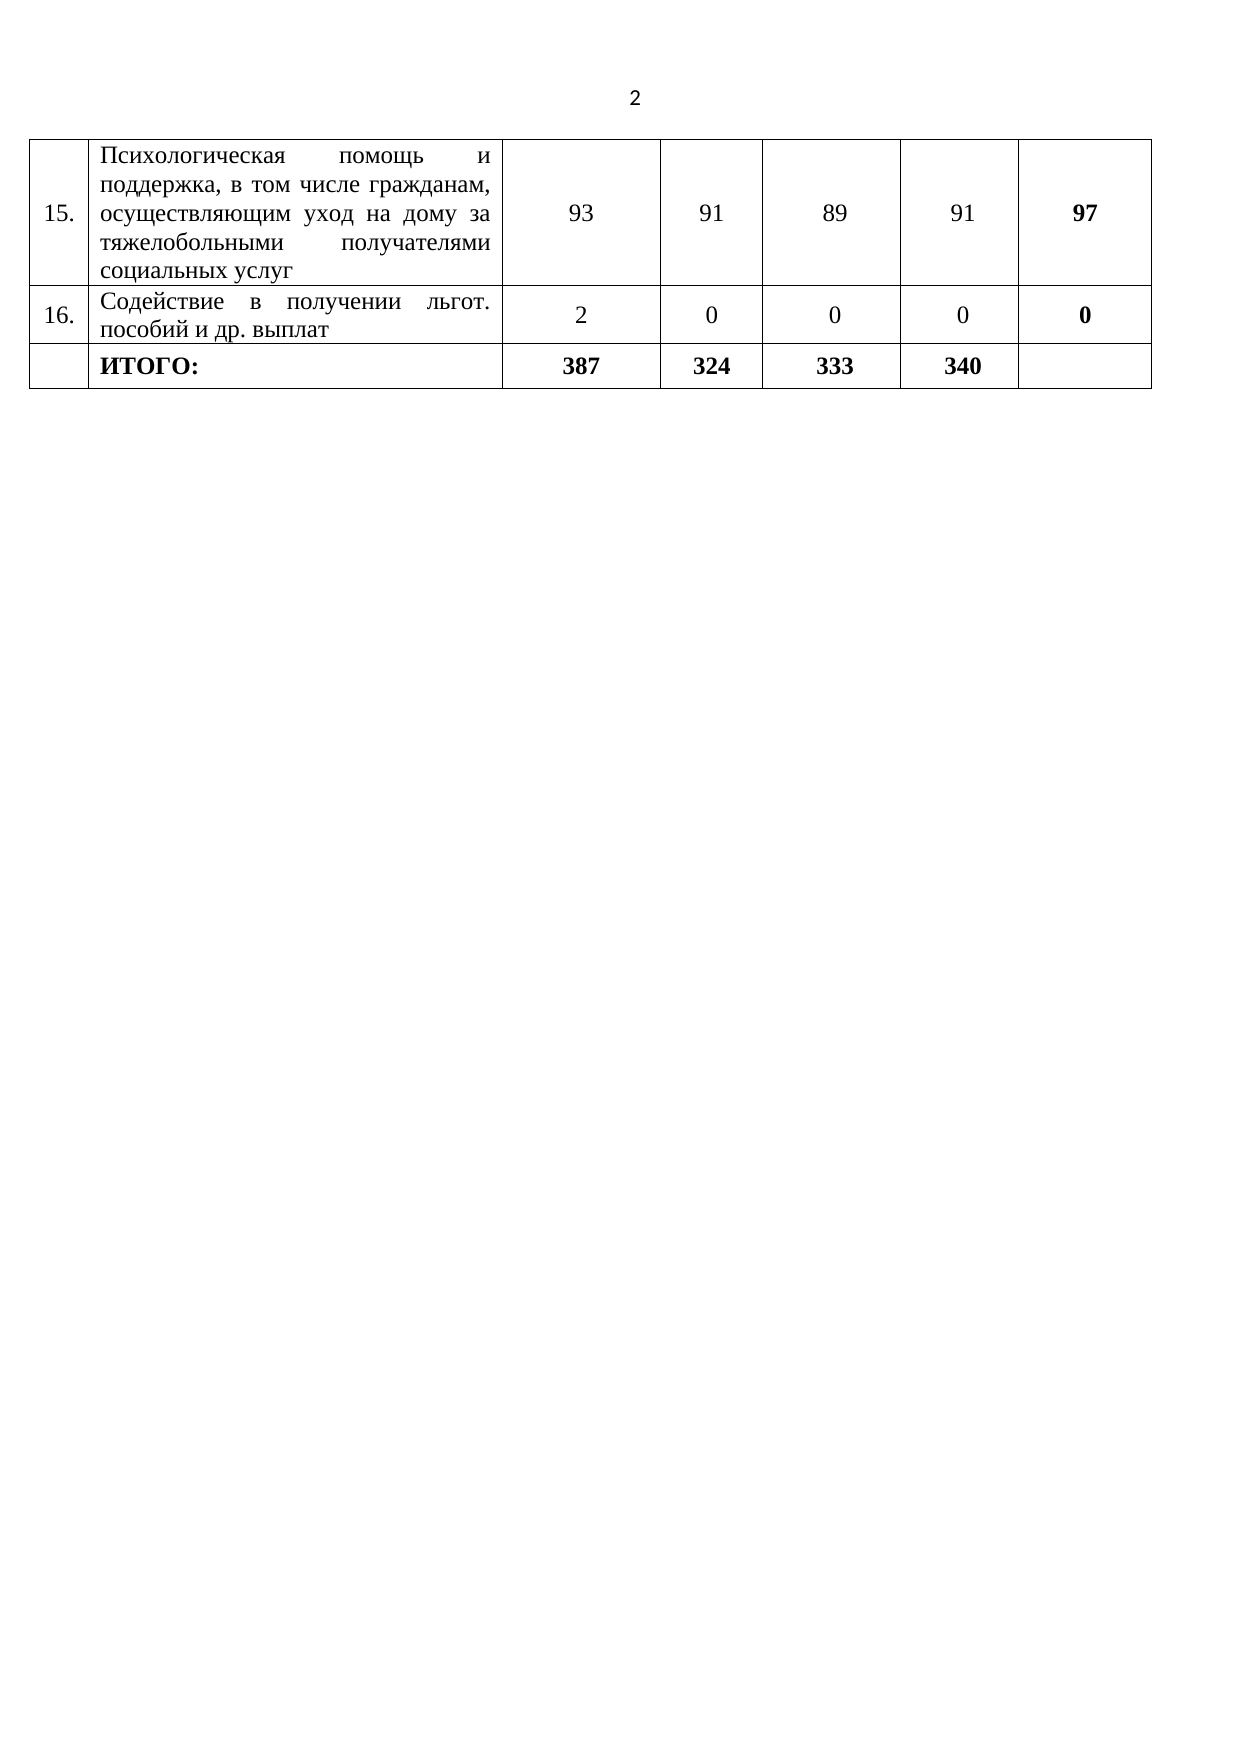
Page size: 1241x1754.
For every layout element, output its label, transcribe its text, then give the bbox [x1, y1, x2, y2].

table_cell ИТОГО: [89, 344, 502, 387]
table_cell 89 [763, 140, 900, 285]
table_cell 333 [763, 344, 900, 387]
table_cell 324 [661, 344, 762, 387]
table_cell 93 [503, 140, 660, 285]
table_cell 15. [30, 140, 88, 285]
table_cell 340 [901, 344, 1018, 387]
table_cell [30, 344, 88, 387]
table_cell 0 [1019, 286, 1151, 343]
table_cell 16. [30, 286, 88, 343]
table_cell Психологическая помощь и поддержка, в том числе гражданам, осуществляющим уход на дому за тяжелобольными получателями социальных услуг [89, 140, 502, 285]
table_cell 0 [901, 286, 1018, 343]
table_cell [1019, 344, 1151, 387]
table_cell 0 [763, 286, 900, 343]
table_cell 91 [661, 140, 762, 285]
table_cell 387 [503, 344, 660, 387]
table_cell 2 [503, 286, 660, 343]
table_cell 0 [661, 286, 762, 343]
table_cell 91 [901, 140, 1018, 285]
table_cell 97 [1019, 140, 1151, 285]
table_cell Содействие в получении льгот. пособий и др. выплат [89, 286, 502, 343]
